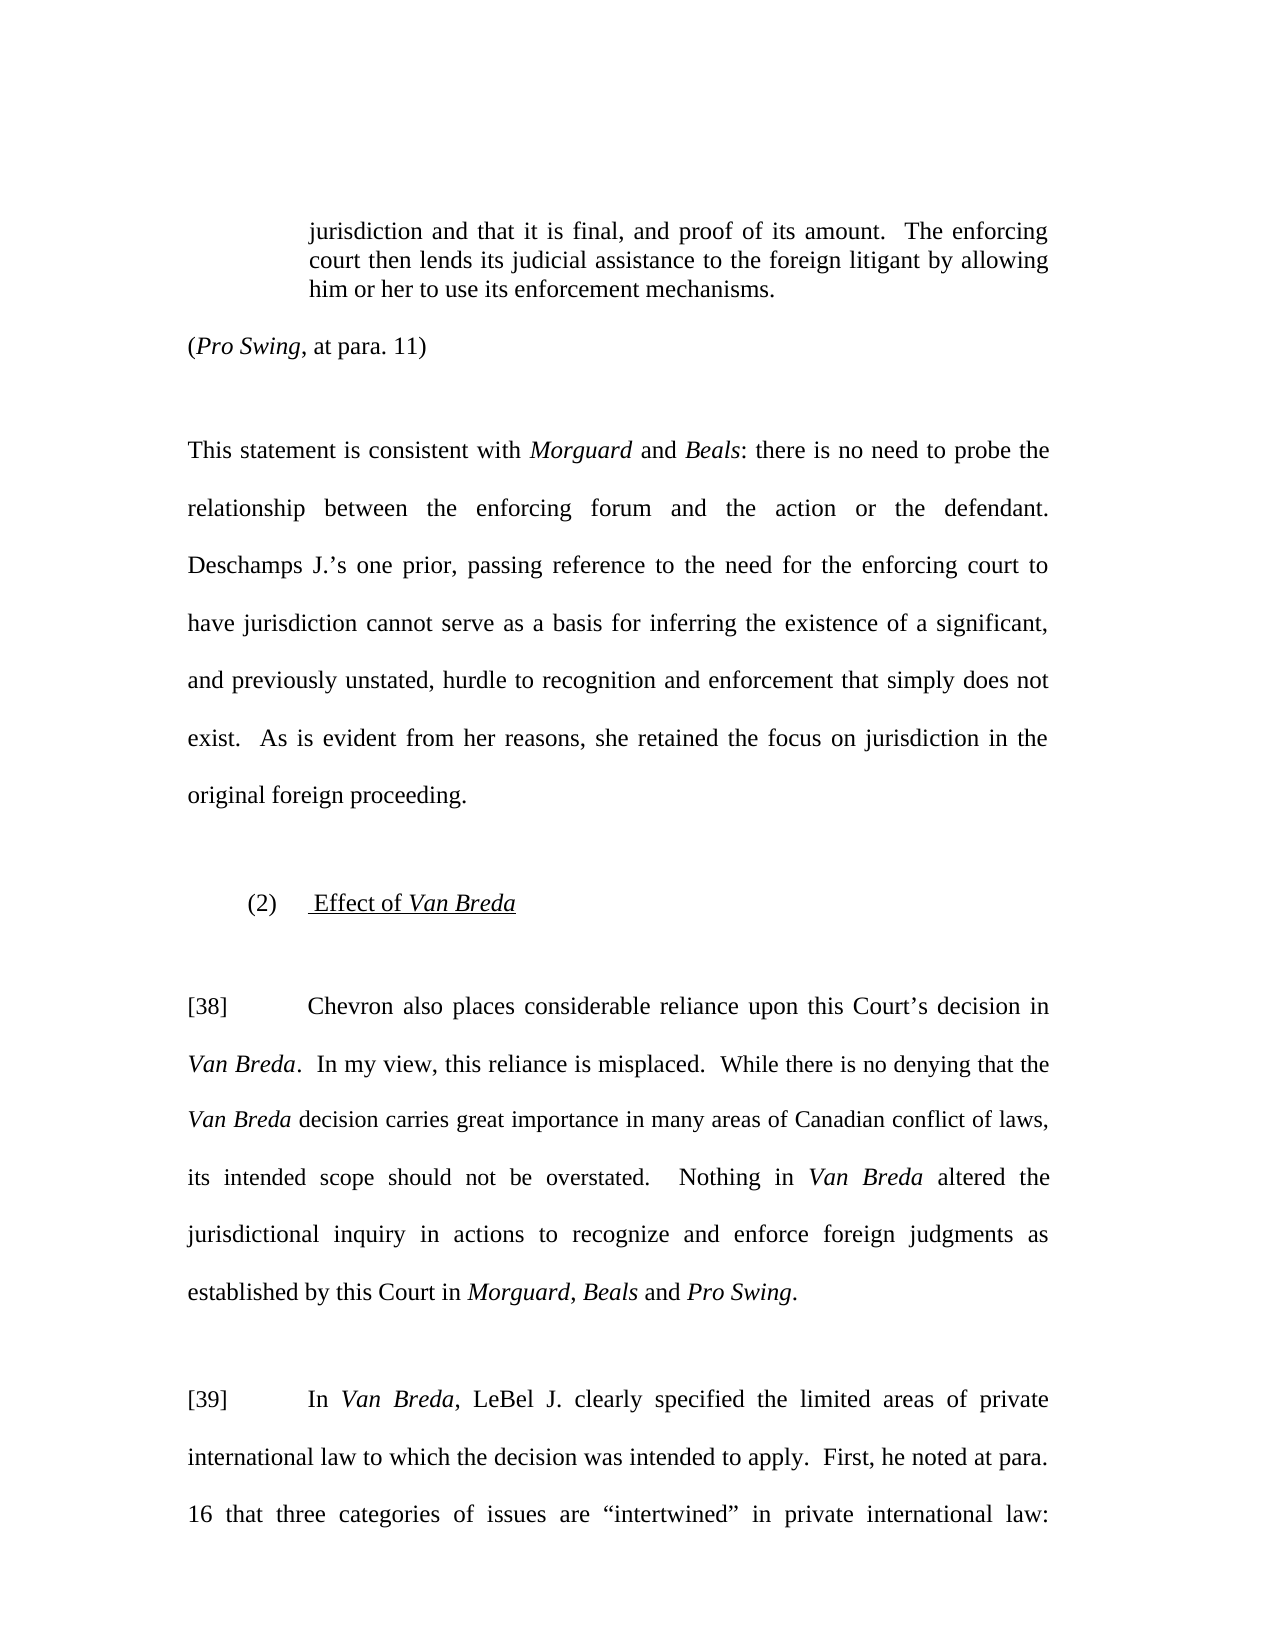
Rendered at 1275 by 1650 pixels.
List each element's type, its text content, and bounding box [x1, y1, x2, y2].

title Effect of Van Breda [247, 888, 1050, 916]
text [187, 1384, 1050, 1528]
text Chevron also places considerable reliance upon this Court’s decision in Van Breda. In my view, this reliance is misplaced. While there is no denying that the Van Breda decision carries great importance in many areas of Canadian conflict of laws, its intended scope should not be overstated. Nothing in Van Breda altered the jurisdictional inquiry in actions to recognize and enforce foreign judgments as established by this Court in Morguard, Beals and Pro Swing. [187, 991, 1050, 1305]
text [309, 216, 1050, 303]
text This statement is consistent with Morguard and Beals: there is no need to probe the relationship between the enforcing forum and the action or the defendant. Deschamps J.’s one prior, passing reference to the need for the enforcing court to have jurisdiction cannot serve as a basis for inferring the existence of a significant, and previously unstated, hurdle to recognition and enforcement that simply does not exist. As is evident from her reasons, she retained the focus on jurisdiction in the original foreign proceeding. [187, 435, 1050, 809]
text (Pro Swing, at para. 11) [187, 331, 1050, 360]
